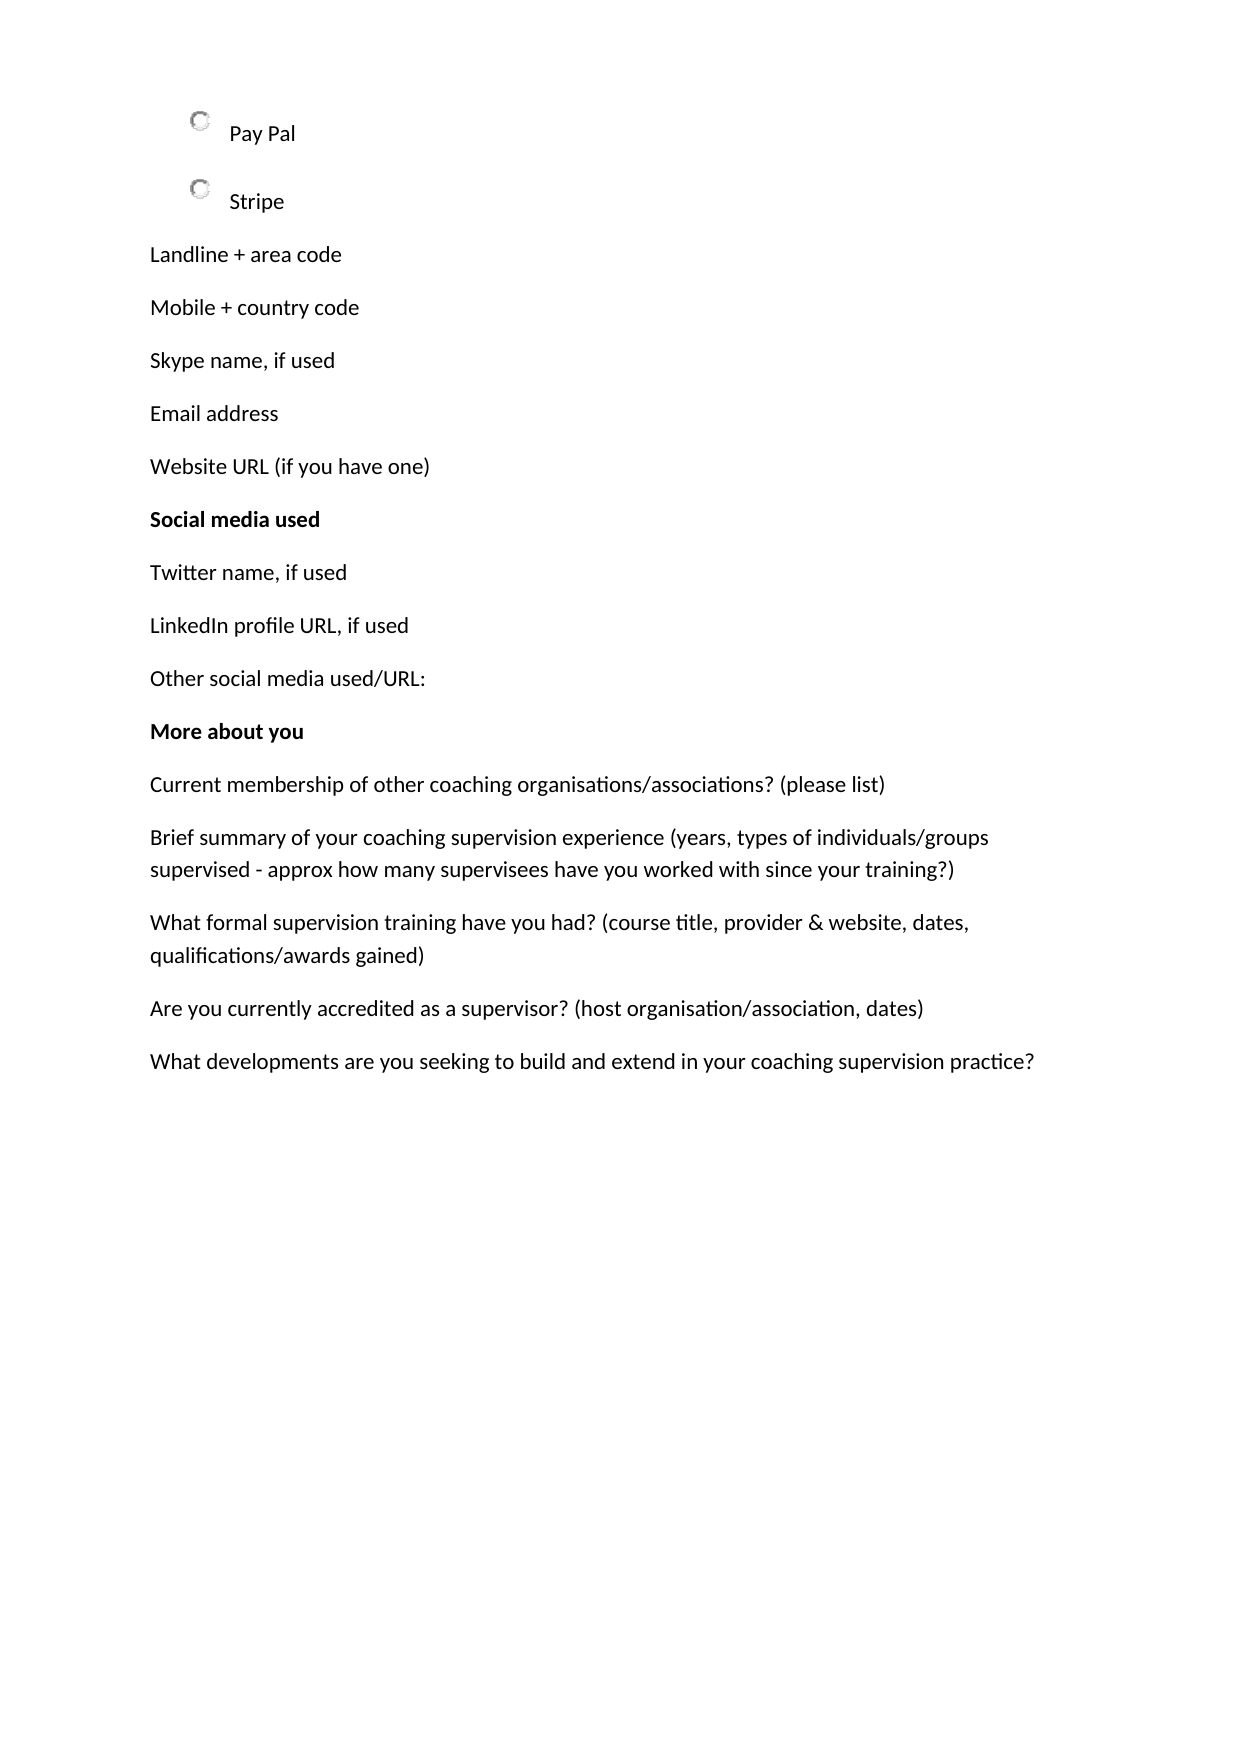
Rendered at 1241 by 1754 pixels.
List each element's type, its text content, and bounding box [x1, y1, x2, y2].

text Landline + area code [150, 240, 1090, 268]
text LinkedIn profile URL, if used [150, 611, 1090, 639]
text Twitter name, if used [150, 558, 1090, 586]
text Skype name, if used [150, 346, 1090, 374]
text Other social media used/URL: [150, 664, 1090, 692]
text Stripe [187, 172, 1090, 215]
text Pay Pal [187, 103, 1090, 147]
text What developments are you seeking to build and extend in your coaching supervision practice? [150, 1047, 1090, 1075]
text Website URL (if you have one) [150, 452, 1090, 480]
text Brief summary of your coaching supervision experience (years, types of individuals/groups supervised - approx how many supervisees have you worked with since your training?) [150, 823, 1090, 883]
text Mobile + country code [150, 293, 1090, 321]
text Email address [150, 399, 1090, 427]
text More about you [150, 717, 1090, 745]
text What formal supervision training have you had? (course title, provider & website, dates, qualifications/awards gained) [150, 908, 1090, 969]
text Social media used [150, 505, 1090, 533]
text Are you currently accredited as a supervisor? (host organisation/association, dates) [150, 994, 1090, 1022]
text Current membership of other coaching organisations/associations? (please list) [150, 770, 1090, 798]
